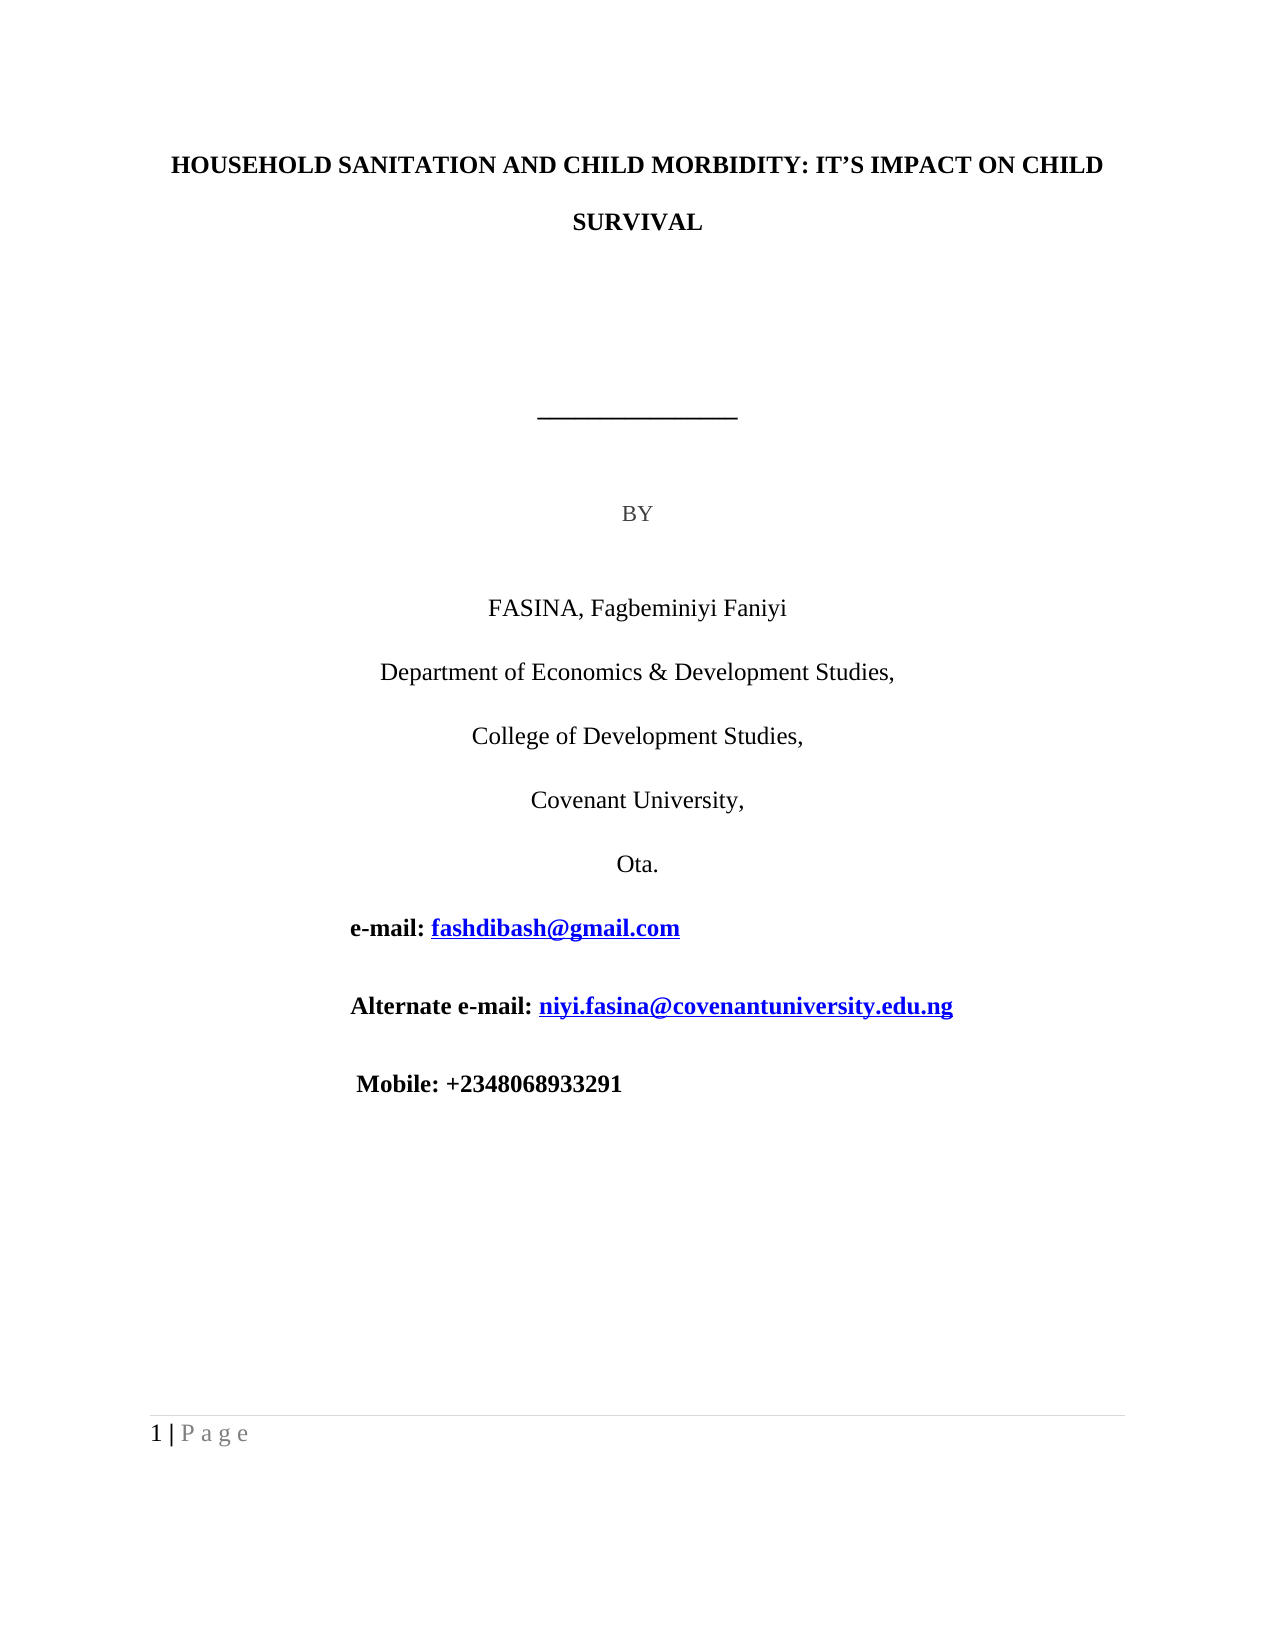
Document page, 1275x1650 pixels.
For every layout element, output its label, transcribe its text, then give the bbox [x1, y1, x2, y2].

text Covenant University, [150, 785, 1125, 813]
text ________________ [150, 393, 1125, 422]
text FASINA, Fagbeminiyi Faniyi [150, 593, 1125, 622]
subtitle BY [150, 500, 1125, 527]
text Alternate e-mail: niyi.fasina@covenantuniversity.edu.ng [150, 991, 1125, 1020]
text Department of Economics & Development Studies, [150, 657, 1125, 686]
text Mobile: +2348068933291 [300, 1069, 1125, 1098]
text HOUSEHOLD SANITATION AND CHILD MORBIDITY: IT’S IMPACT ON CHILD SURVIVAL [150, 150, 1125, 236]
text College of Development Studies, [150, 721, 1125, 749]
text e-mail: fashdibash@gmail.com [150, 913, 1125, 941]
text Ota. [150, 849, 1125, 877]
